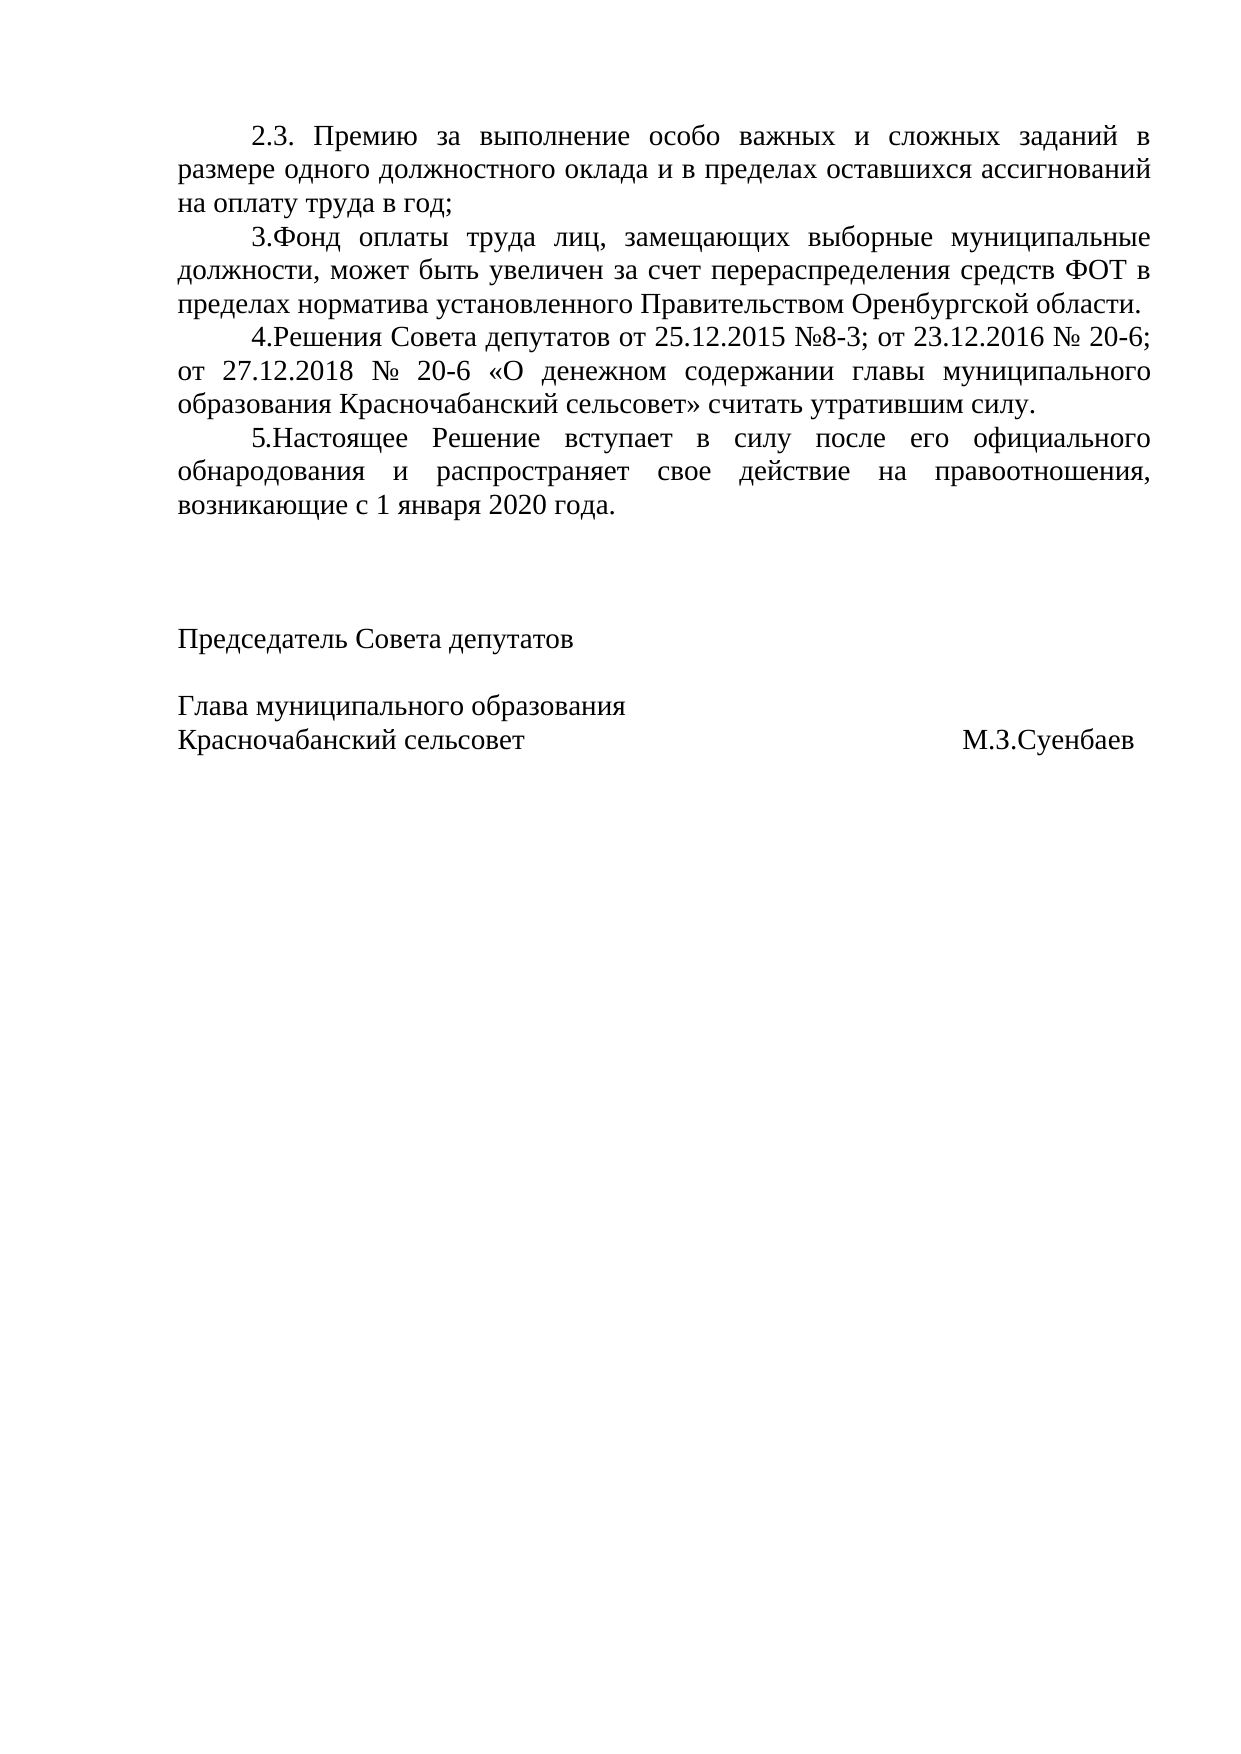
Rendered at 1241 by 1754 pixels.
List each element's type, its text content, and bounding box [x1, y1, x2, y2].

text Председатель Совета депутатов [177, 621, 1152, 655]
text 4.Решения Совета депутатов от 25.12.2015 №8-3; от 23.12.2016 № 20-6; от 27.12.2018 № 20-6 «О денежном содержании главы муниципального образования Красночабанский сельсовет» считать утратившим силу. [177, 319, 1152, 420]
text 3.Фонд оплаты труда лиц, замещающих выборные муниципальные должности, может быть увеличен за счет перераспределения средств ФОТ в пределах норматива установленного Правительством Оренбургской области. [177, 219, 1152, 319]
text 5.Настоящее Решение вступает в силу после его официального обнародования и распространяет свое действие на правоотношения, возникающие с 1 января 2020 года. [177, 420, 1152, 521]
text Глава муниципального образования [177, 688, 1152, 722]
text Красночабанский сельсовет М.З.Суенбаев [177, 722, 1152, 755]
text 2.3. Премию за выполнение особо важных и сложных заданий в размере одного должностного оклада и в пределах оставшихся ассигнований на оплату труда в год; [177, 118, 1152, 219]
